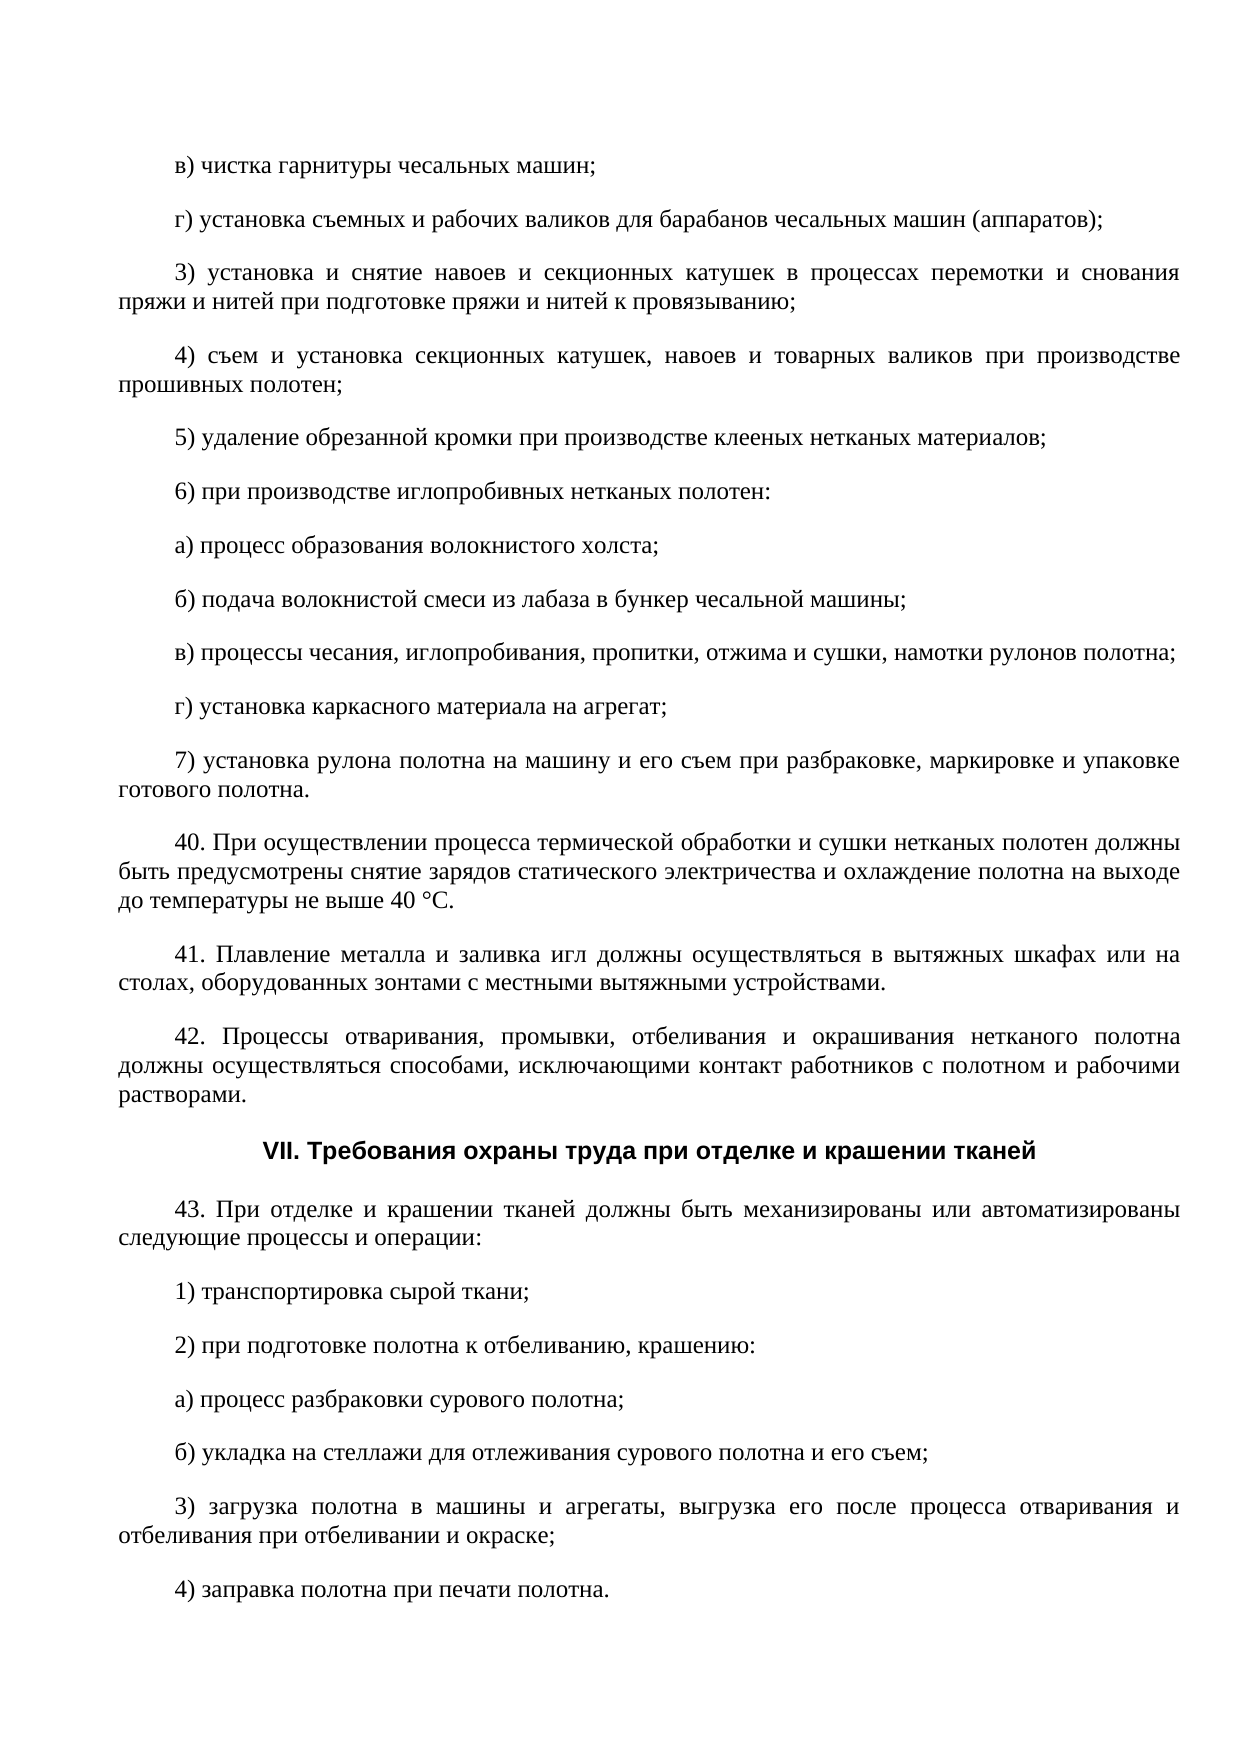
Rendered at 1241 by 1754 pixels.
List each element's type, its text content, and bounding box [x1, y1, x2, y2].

text 3) установка и снятие навоев и секционных катушек в процессах перемотки и снования пряжи и нитей при подготовке пряжи и нитей к провязыванию; [118, 257, 1181, 315]
text а) процесс образования волокнистого холста; [118, 530, 1181, 559]
text 1) транспортировка сырой ткани; [118, 1276, 1181, 1305]
text б) подача волокнистой смеси из лабаза в бункер чесальной машины; [118, 584, 1181, 612]
text б) укладка на стеллажи для отлеживания сурового полотна и его съем; [118, 1437, 1181, 1466]
title VII. Требования охраны труда при отделке и крашении тканей [118, 1136, 1181, 1165]
text 4) заправка полотна при печати полотна. [118, 1574, 1181, 1602]
text в) процессы чесания, иглопробивания, пропитки, отжима и сушки, намотки рулонов полотна; [118, 637, 1181, 666]
text а) процесс разбраковки сурового полотна; [118, 1384, 1181, 1412]
text 40. При осуществлении процесса термической обработки и сушки нетканых полотен должны быть предусмотрены снятие зарядов статического электричества и охлаждение полотна на выходе до температуры не выше 40 °C. [118, 827, 1181, 914]
text г) установка каркасного материала на агрегат; [118, 691, 1181, 720]
text 5) удаление обрезанной кромки при производстве клееных нетканых материалов; [118, 422, 1181, 451]
text 7) установка рулона полотна на машину и его съем при разбраковке, маркировке и упаковке готового полотна. [118, 745, 1181, 802]
text 41. Плавление металла и заливка игл должны осуществляться в вытяжных шкафах или на столах, оборудованных зонтами с местными вытяжными устройствами. [118, 939, 1181, 996]
text 42. Процессы отваривания, промывки, отбеливания и окрашивания нетканого полотна должны осуществляться способами, исключающими контакт работников с полотном и рабочими растворами. [118, 1021, 1181, 1107]
text 6) при производстве иглопробивных нетканых полотен: [118, 476, 1181, 505]
text г) установка съемных и рабочих валиков для барабанов чесальных машин (аппаратов); [118, 204, 1181, 232]
text 2) при подготовке полотна к отбеливанию, крашению: [118, 1330, 1181, 1359]
text в) чистка гарнитуры чесальных машин; [118, 150, 1181, 179]
text 43. При отделке и крашении тканей должны быть механизированы или автоматизированы следующие процессы и операции: [118, 1194, 1181, 1251]
text 4) съем и установка секционных катушек, навоев и товарных валиков при производстве прошивных полотен; [118, 340, 1181, 397]
text 3) загрузка полотна в машины и агрегаты, выгрузка его после процесса отваривания и отбеливания при отбеливании и окраске; [118, 1491, 1181, 1549]
